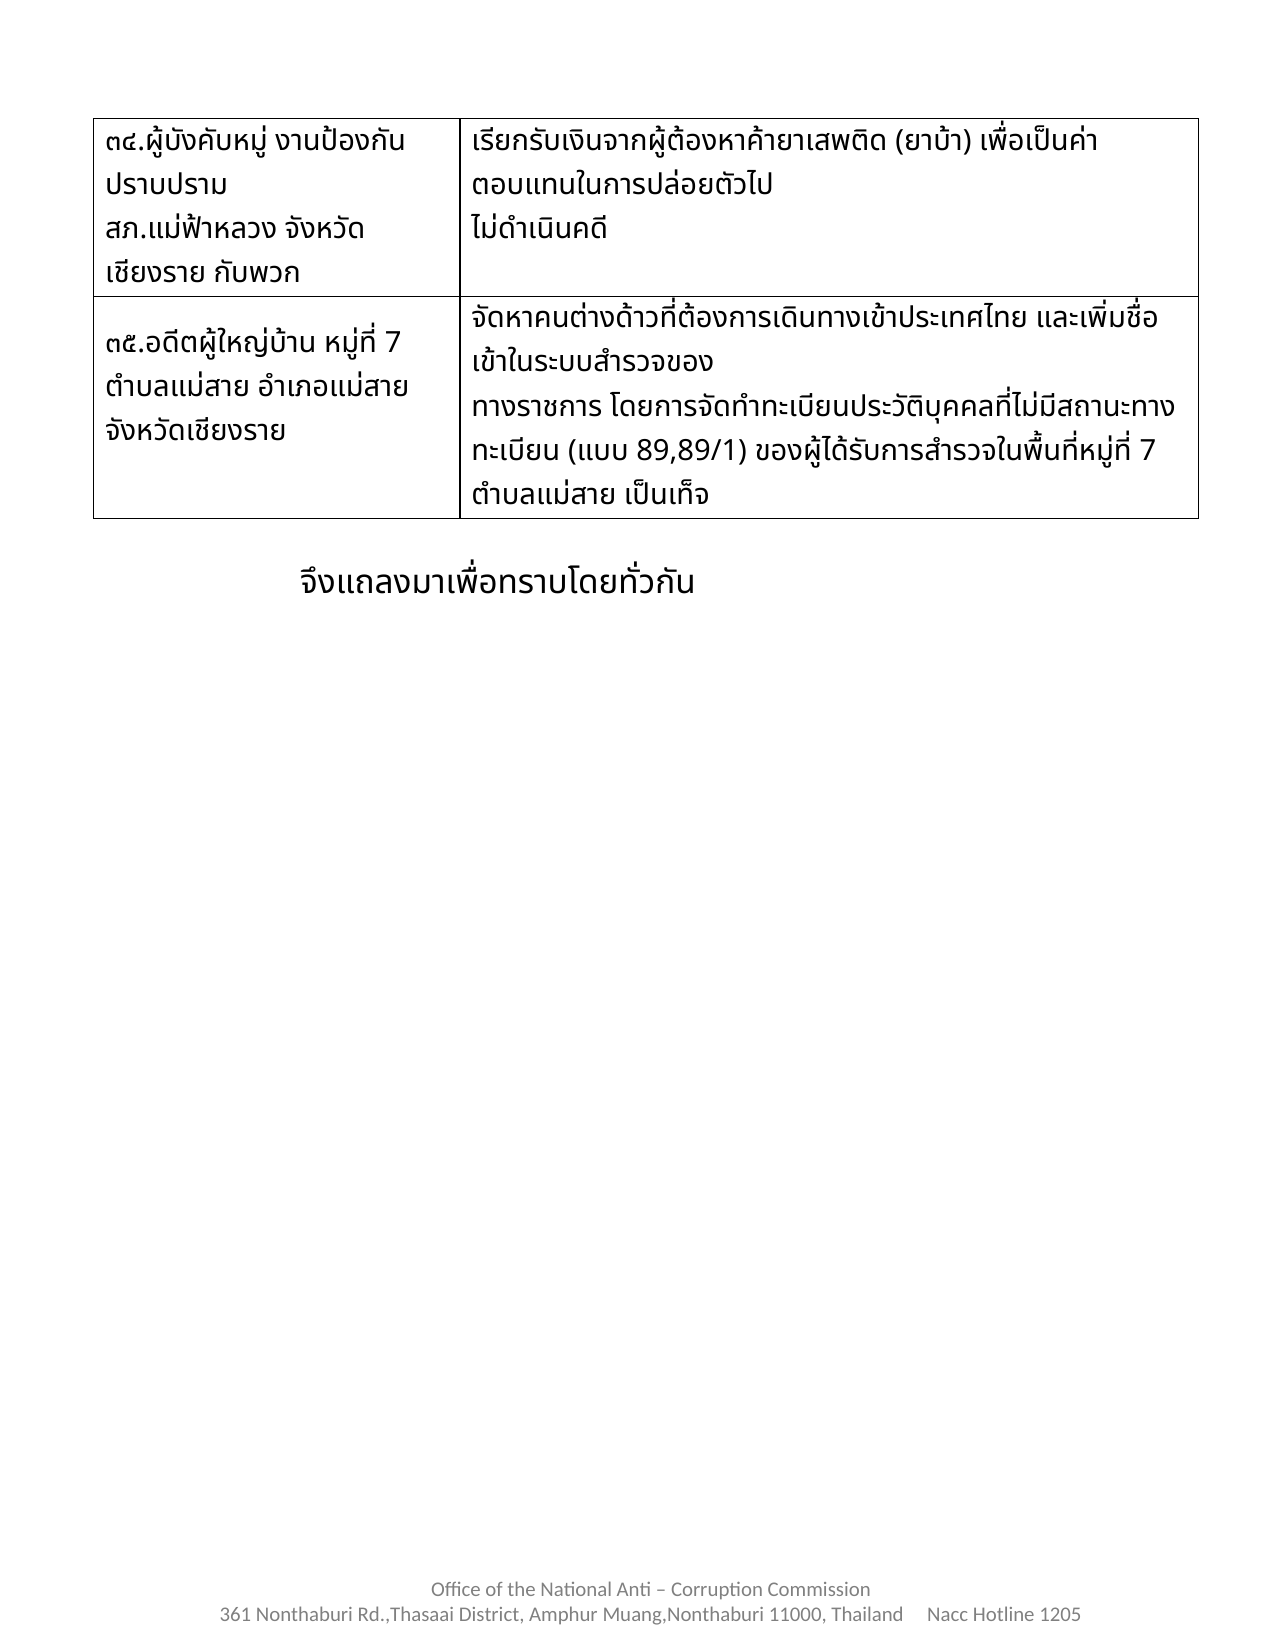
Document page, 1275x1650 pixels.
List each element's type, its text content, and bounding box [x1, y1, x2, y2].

table_cell เรียกรับเงินจากผู้ต้องหาค้ายาเสพติด (ยาบ้า) เพื่อเป็นค่าตอบแทนในการปล่อยตัวไป ไม่ดำเนินคดี [461, 119, 1198, 296]
table_cell ๓๕.อดีตผู้ใหญ่บ้าน หมู่ที่ 7 ตำบลแม่สาย อำเภอแม่สาย จังหวัดเชียงราย [94, 297, 459, 517]
text จึงแถลงมาเพื่อทราบโดยทั่วกัน [150, 558, 1152, 608]
table_cell ๓๔.ผู้บังคับหมู่ งานป้องกันปราบปราม สภ.แม่ฟ้าหลวง จังหวัดเชียงราย กับพวก [94, 119, 459, 296]
table_cell จัดหาคนต่างด้าวที่ต้องการเดินทางเข้าประเทศไทย และเพิ่มชื่อเข้าในระบบสำรวจของ ทางราชการ โดยการจัดทำทะเบียนประวัติบุคคลที่ไม่มีสถานะทางทะเบียน (แบบ 89,89/1) ของผู้ได้รับการสำรวจในพื้นที่หมู่ที่ 7 ตำบลแม่สาย เป็นเท็จ [461, 297, 1198, 517]
